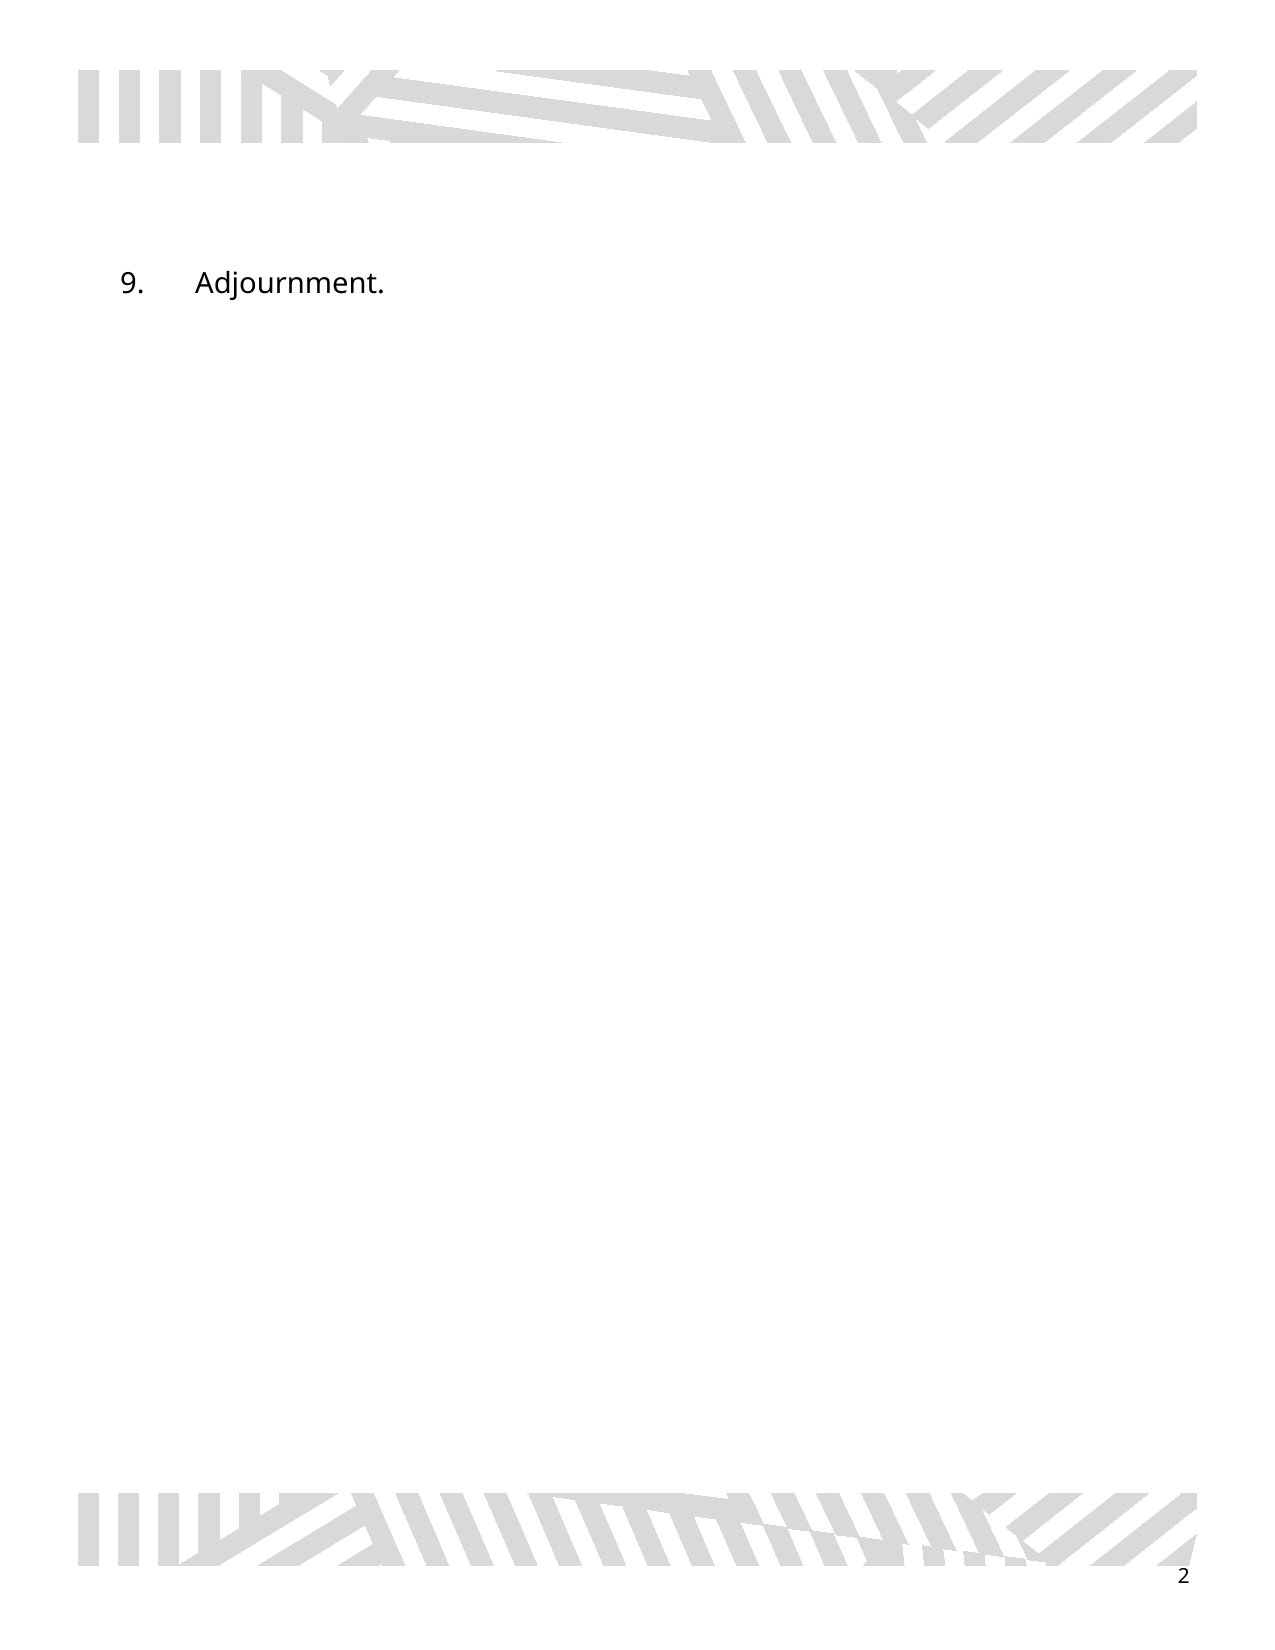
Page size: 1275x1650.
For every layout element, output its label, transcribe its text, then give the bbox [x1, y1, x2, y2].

text 9. Adjournment. [120, 262, 1155, 302]
